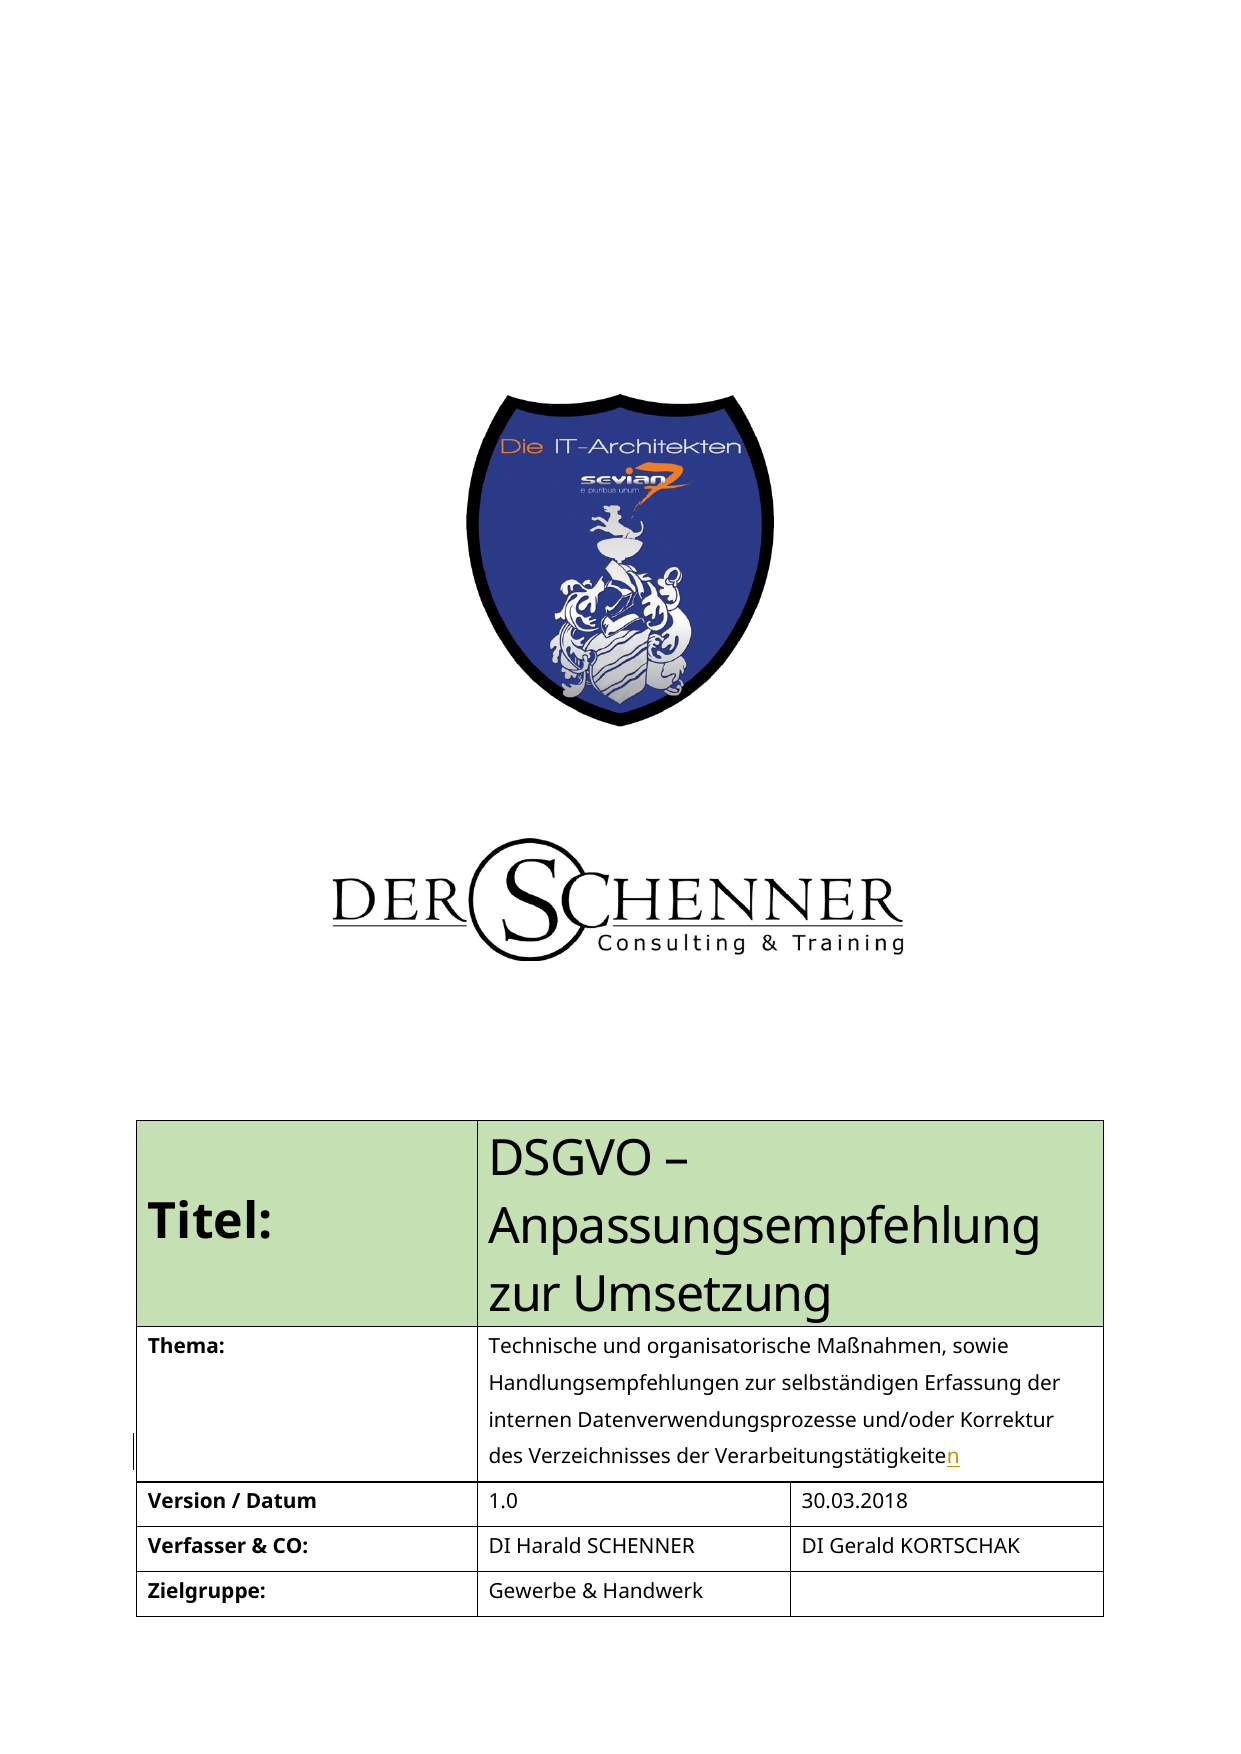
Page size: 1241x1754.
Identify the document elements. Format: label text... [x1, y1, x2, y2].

table_cell DI Gerald KORTSCHAK [791, 1527, 1103, 1571]
table_cell Gewerbe & Handwerk [478, 1572, 790, 1616]
table_cell [791, 1572, 1103, 1616]
table_cell Technische und organisatorische Maßnahmen, sowie Handlungsempfehlungen zur selbständigen Erfassung der internen Datenverwendungsprozesse und/oder Korrektur des Verzeichnisses der Verarbeitungstätigkeite [478, 1327, 1103, 1481]
table_header Titel: [137, 1121, 477, 1326]
table_cell 1.0 [478, 1483, 790, 1526]
picture [332, 838, 908, 961]
table_cell DI Harald SCHENNER [478, 1527, 790, 1571]
table_cell 30.03.2018 [791, 1483, 1103, 1526]
picture [466, 393, 774, 727]
table_cell Version / Datum [137, 1483, 477, 1526]
table_header DSGVO – Anpassungsempfehlung zur Umsetzung [478, 1121, 1103, 1326]
table_cell Thema: [137, 1327, 477, 1481]
table_cell Verfasser & CO: [137, 1527, 477, 1571]
table_cell Zielgruppe: [137, 1572, 477, 1616]
